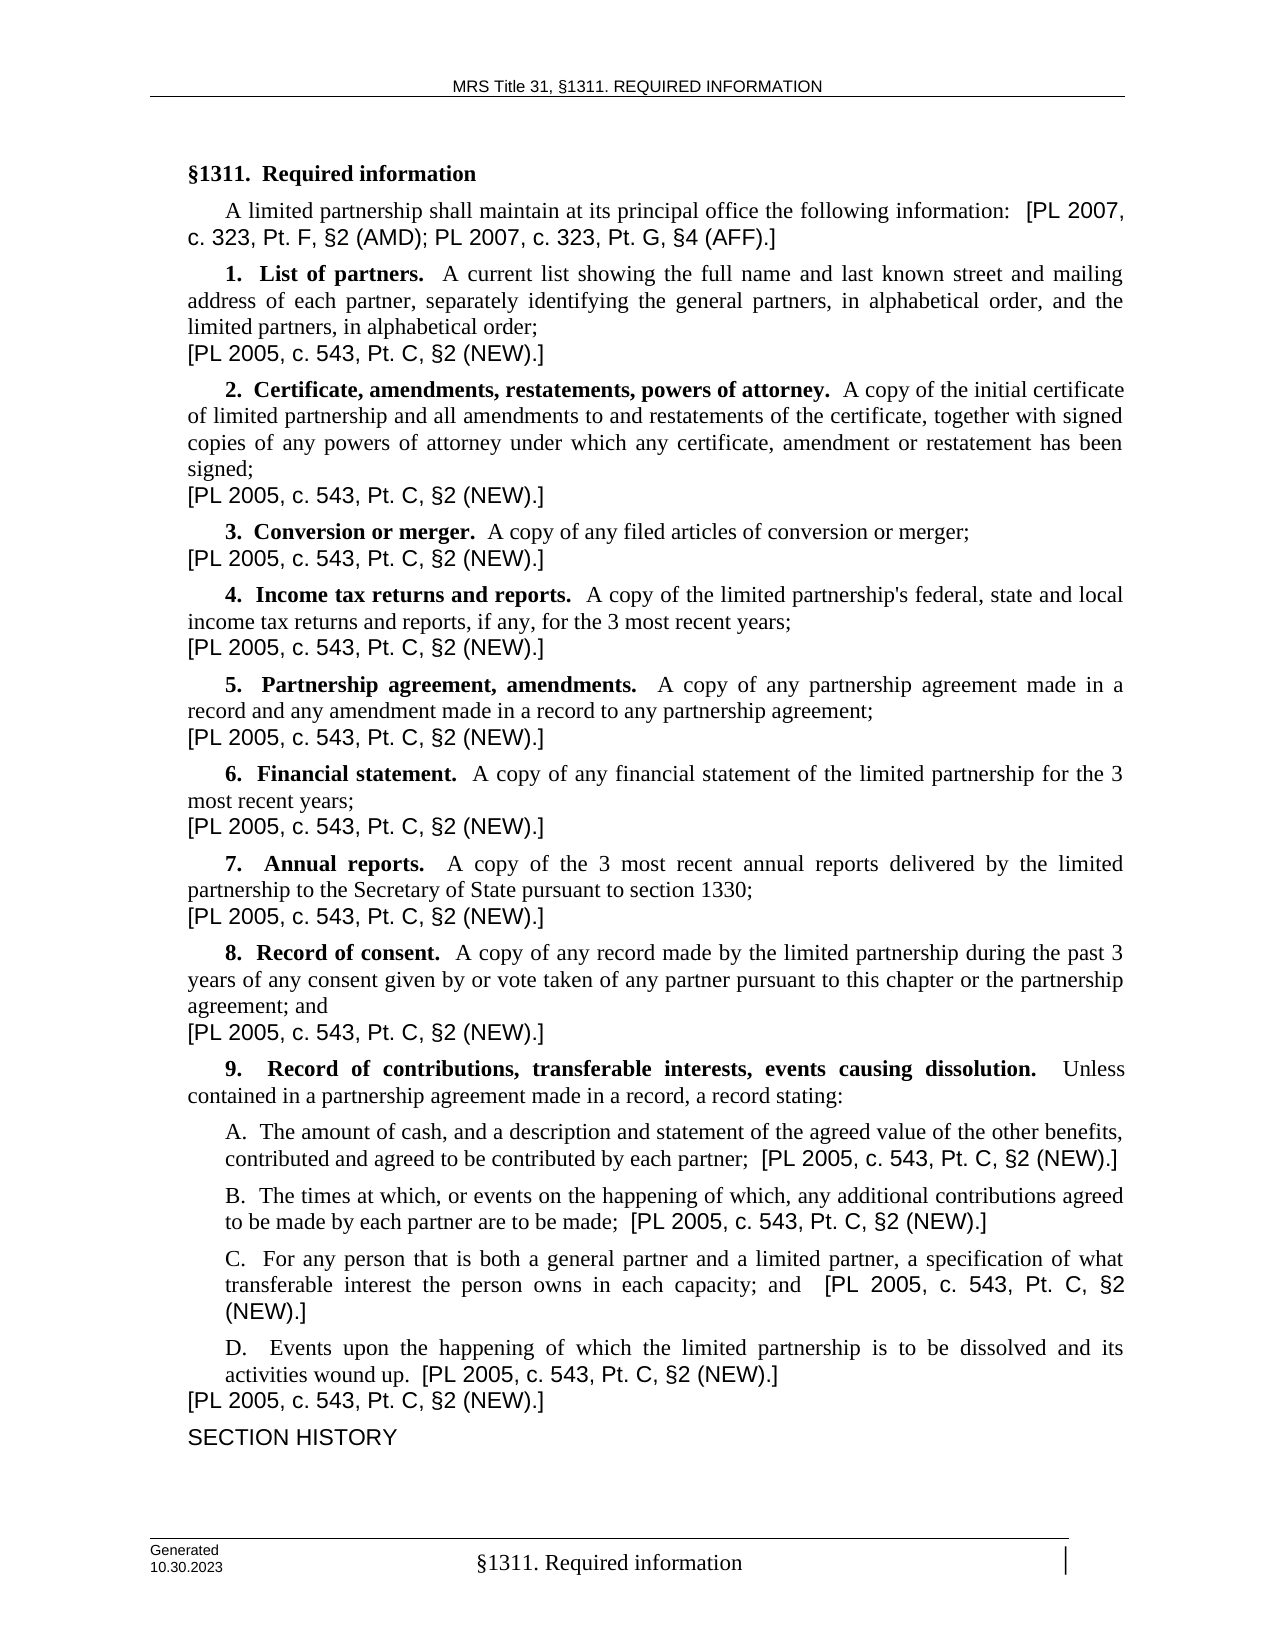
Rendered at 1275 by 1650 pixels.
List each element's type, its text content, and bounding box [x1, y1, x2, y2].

text [PL 2005, c. 543, Pt. C, §2 (NEW).] [187, 482, 1125, 508]
text 8. Record of consent. A copy of any record made by the limited partnership during the past 3 years of any consent given by or vote taken of any partner pursuant to this chapter or the partnership agreement; and [187, 939, 1125, 1018]
text D. Events upon the happening of which the limited partnership is to be dissolved and its activities wound up. [PL 2005, c. 543, Pt. C, §2 (NEW).] [225, 1334, 1125, 1387]
text [PL 2005, c. 543, Pt. C, §2 (NEW).] [187, 813, 1125, 839]
text A limited partnership shall maintain at its principal office the following information: [PL 2007, c. 323, Pt. F, §2 (AMD); PL 2007, c. 323, Pt. G, §4 (AFF).] [187, 197, 1125, 250]
text 7. Annual reports. A copy of the 3 most recent annual reports delivered by the limited partnership to the Secretary of State pursuant to section 1330; [187, 850, 1125, 903]
text 5. Partnership agreement, amendments. A copy of any partnership agreement made in a record and any amendment made in a record to any partnership agreement; [187, 671, 1125, 724]
text 2. Certificate, amendments, restatements, powers of attorney. A copy of the initial certificate of limited partnership and all amendments to and restatements of the certificate, together with signed copies of any powers of attorney under which any certificate, amendment or restatement has been signed; [187, 376, 1125, 482]
text 4. Income tax returns and reports. A copy of the limited partnership's federal, state and local income tax returns and reports, if any, for the 3 most recent years; [187, 582, 1125, 634]
text [PL 2005, c. 543, Pt. C, §2 (NEW).] [187, 1018, 1125, 1045]
text §1311. Required information [187, 160, 1125, 187]
text [PL 2005, c. 543, Pt. C, §2 (NEW).] [187, 724, 1125, 750]
text [PL 2005, c. 543, Pt. C, §2 (NEW).] [187, 339, 1125, 366]
text A. The amount of cash, and a description and statement of the agreed value of the other benefits, contributed and agreed to be contributed by each partner; [PL 2005, c. 543, Pt. C, §2 (NEW).] [225, 1118, 1125, 1171]
text 9. Record of contributions, transferable interests, events causing dissolution. Unless contained in a partnership agreement made in a record, a record stating: [187, 1055, 1125, 1108]
text 1. List of partners. A current list showing the full name and last known street and mailing address of each partner, separately identifying the general partners, in alphabetical order, and the limited partners, in alphabetical order; [187, 260, 1125, 339]
text 6. Financial statement. A copy of any financial statement of the limited partnership for the 3 most recent years; [187, 761, 1125, 813]
text [PL 2005, c. 543, Pt. C, §2 (NEW).] [187, 545, 1125, 571]
text B. The times at which, or events on the happening of which, any additional contributions agreed to be made by each partner are to be made; [PL 2005, c. 543, Pt. C, §2 (NEW).] [225, 1182, 1125, 1234]
text [PL 2005, c. 543, Pt. C, §2 (NEW).] [187, 1387, 1125, 1414]
text SECTION HISTORY [187, 1424, 1125, 1450]
text [PL 2005, c. 543, Pt. C, §2 (NEW).] [187, 634, 1125, 661]
text 3. Conversion or merger. A copy of any filed articles of conversion or merger; [187, 518, 1125, 545]
text C. For any person that is both a general partner and a limited partner, a specification of what transferable interest the person owns in each capacity; and [PL 2005, c. 543, Pt. C, §2 (NEW).] [225, 1245, 1125, 1324]
text [PL 2005, c. 543, Pt. C, §2 (NEW).] [187, 903, 1125, 929]
